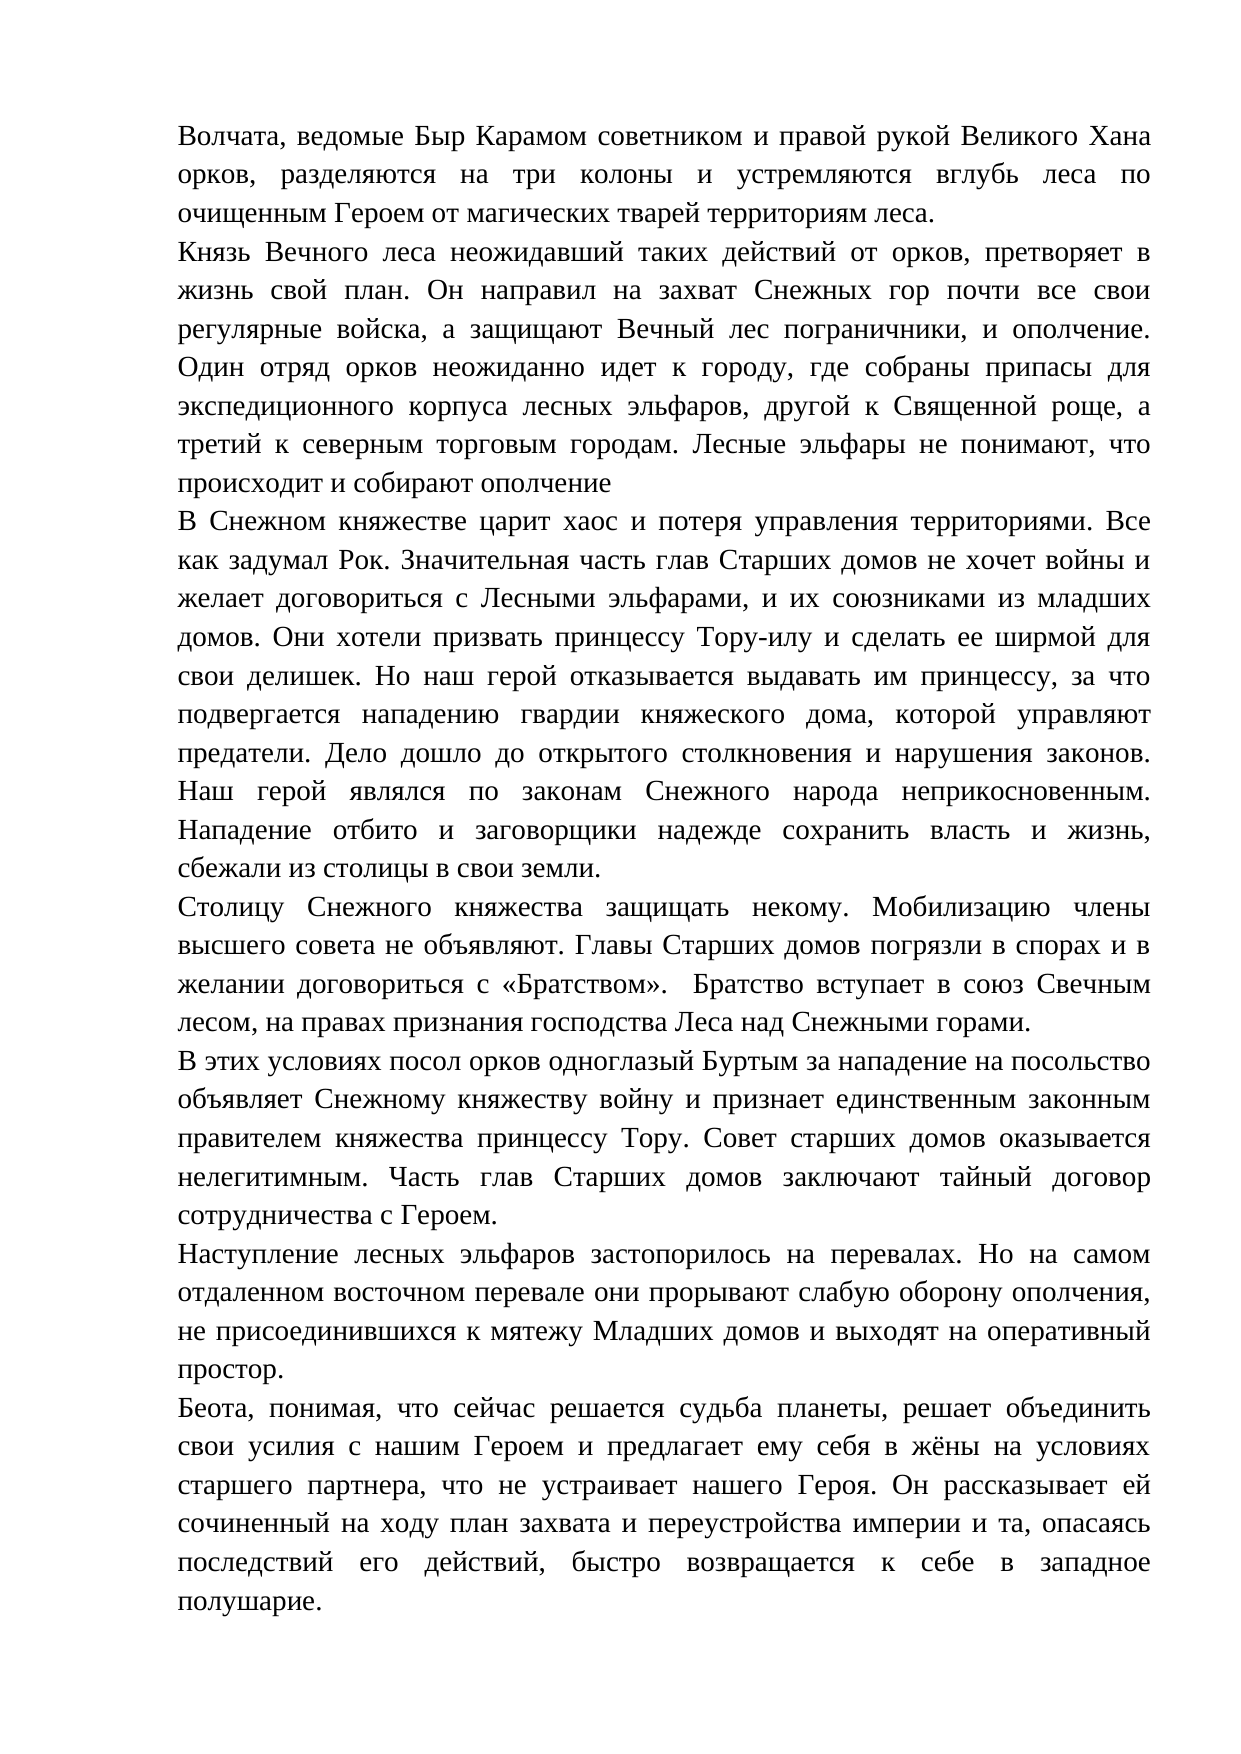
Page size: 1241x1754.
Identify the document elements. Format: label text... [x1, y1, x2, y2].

text Волчата, ведомые Быр Карамом советником и правой рукой Великого Хана орков, разделяются на три колоны и устремляются вглубь леса по очищенным Героем от магических тварей территориям леса. [177, 118, 1152, 229]
text В Снежном княжестве царит хаос и потеря управления территориями. Все как задумал Рок. Значительная часть глав Старших домов не хочет войны и желает договориться с Лесными эльфарами, и их союзниками из младших домов. Они хотели призвать принцессу Тору-илу и сделать ее ширмой для свои делишек. Но наш герой отказывается выдавать им принцессу, за что подвергается нападению гвардии княжеского дома, которой управляют предатели. Дело дошло до открытого столкновения и нарушения законов. Наш герой являлся по законам Снежного народа неприкосновенным. Нападение отбито и заговорщики надежде сохранить власть и жизнь, сбежали из столицы в свои земли. [177, 503, 1152, 884]
text Наступление лесных эльфаров застопорилось на перевалах. Но на самом отдаленном восточном перевале они прорывают слабую оборону ополчения, не присоединившихся к мятежу Младших домов и выходят на оперативный простор. [177, 1236, 1152, 1385]
text Столицу Снежного княжества защищать некому. Мобилизацию члены высшего совета не объявляют. Главы Старших домов погрязли в спорах и в желании договориться с «Братством». Братство вступает в союз Свечным лесом, на правах признания господства Леса над Снежными горами. [177, 889, 1152, 1038]
text Князь Вечного леса неожидавший таких действий от орков, претворяет в жизнь свой план. Он направил на захват Снежных гор почти все свои регулярные войска, а защищают Вечный лес пограничники, и ополчение. Один отряд орков неожиданно идет к городу, где собраны припасы для экспедиционного корпуса лесных эльфаров, другой к Священной роще, а третий к северным торговым городам. Лесные эльфары не понимают, что происходит и собирают ополчение [177, 234, 1152, 498]
text В этих условиях посол орков одноглазый Буртым за нападение на посольство объявляет Снежному княжеству войну и признает единственным законным правителем княжества принцессу Тору. Совет старших домов оказывается нелегитимным. Часть глав Старших домов заключают тайный договор сотрудничества с Героем. [177, 1043, 1152, 1231]
text Беота, понимая, что сейчас решается судьба планеты, решает объединить свои усилия с нашим Героем и предлагает ему себя в жёны на условиях старшего партнера, что не устраивает нашего Героя. Он рассказывает ей сочиненный на ходу план захвата и переустройства империи и та, опасаясь последствий его действий, быстро возвращается к себе в западное полушарие. [177, 1390, 1152, 1616]
